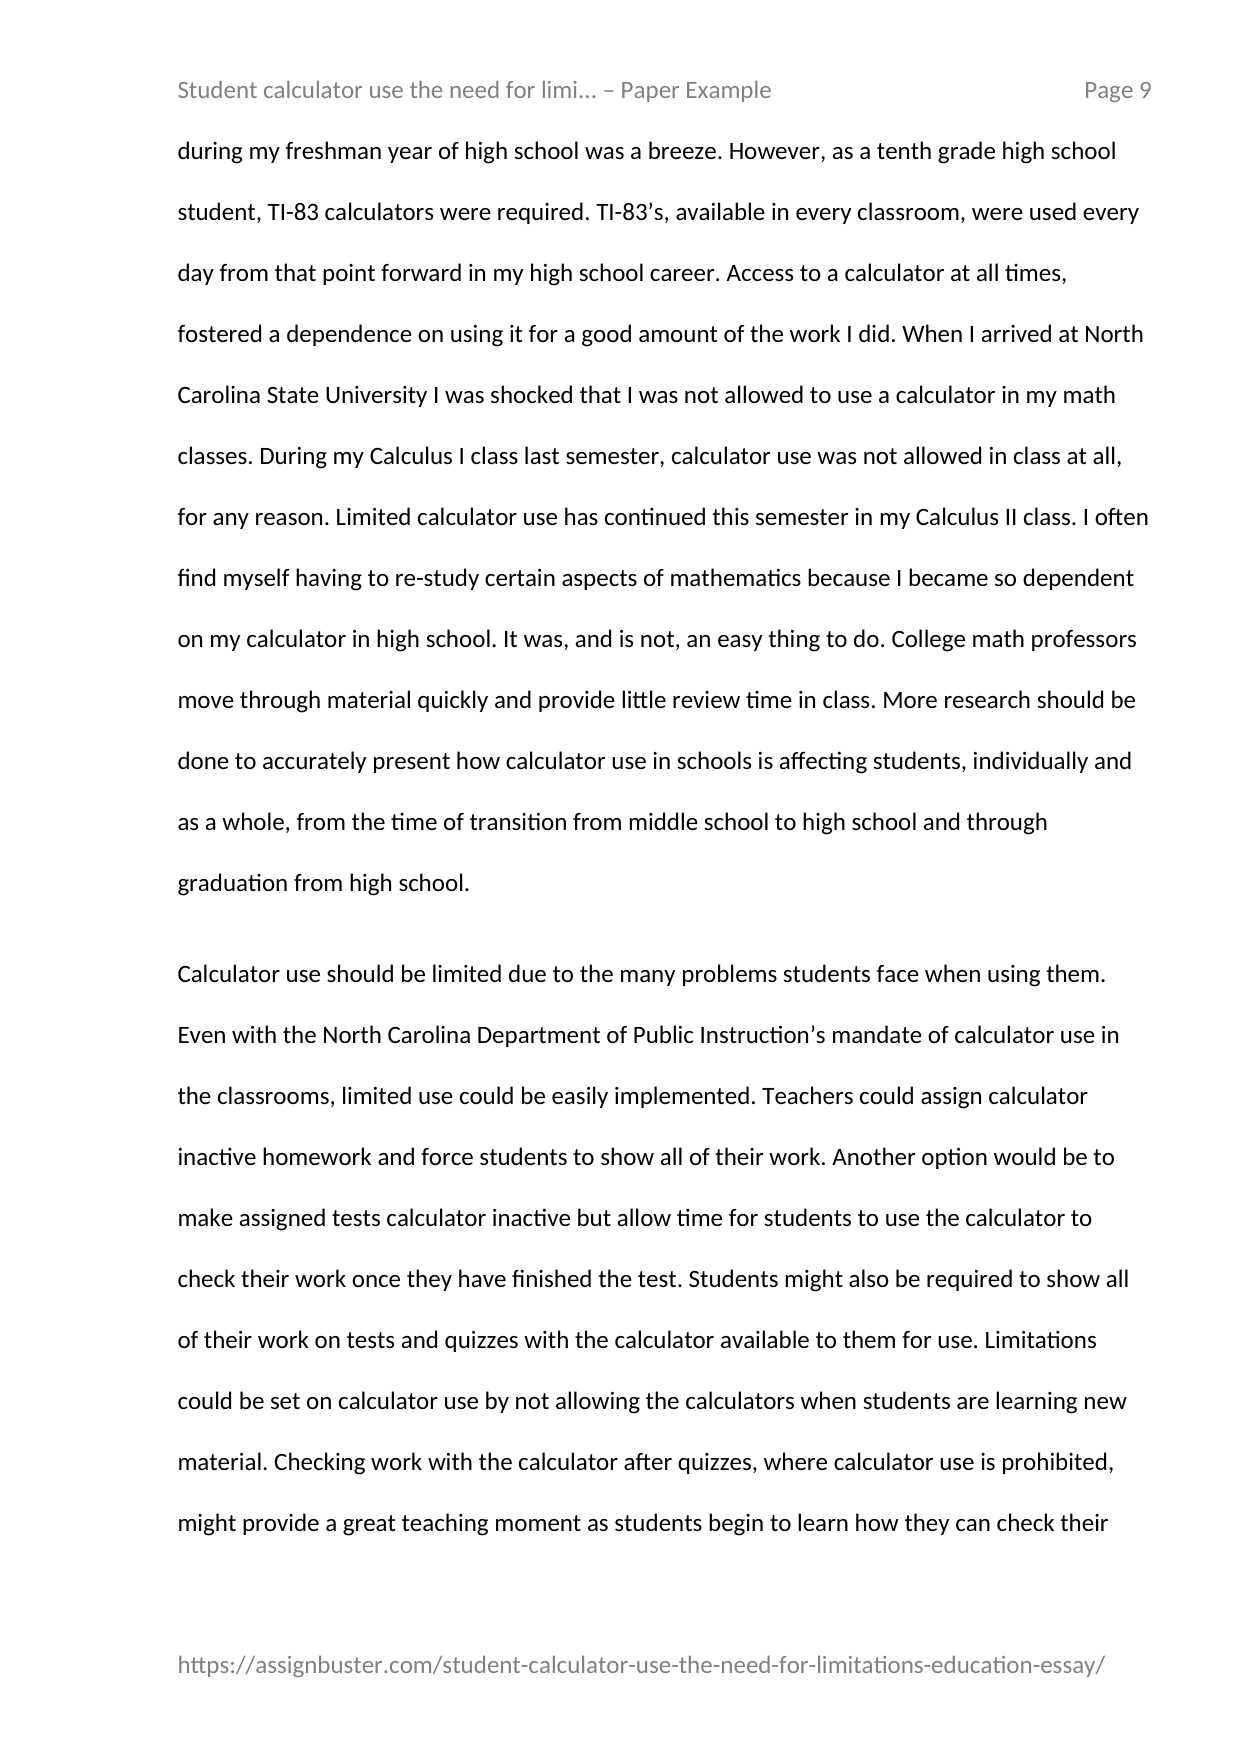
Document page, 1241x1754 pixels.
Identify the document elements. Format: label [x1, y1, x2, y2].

text [177, 135, 1152, 898]
text [177, 958, 1152, 1538]
